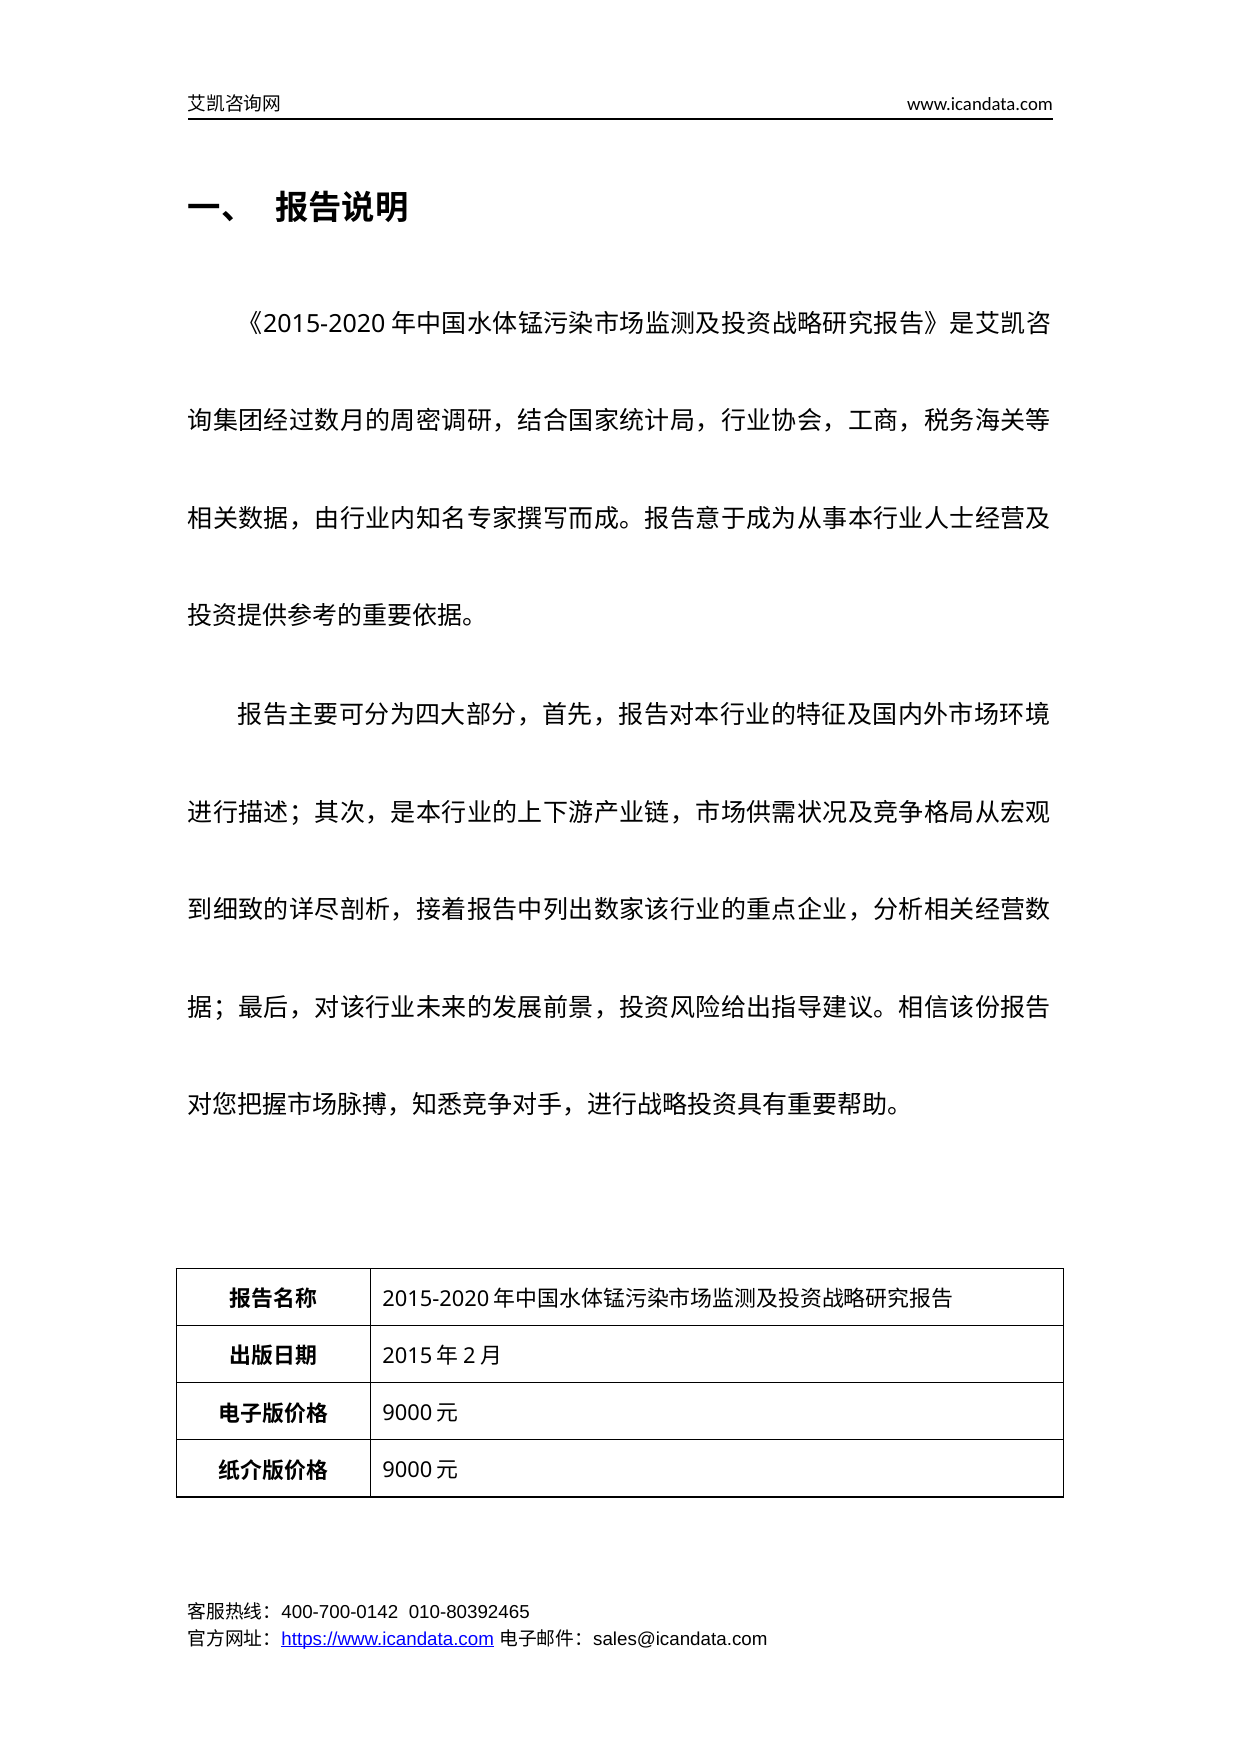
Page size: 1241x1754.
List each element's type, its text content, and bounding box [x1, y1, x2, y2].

table_cell 出版日期 [177, 1326, 370, 1382]
text 报告主要可分为四大部分，首先，报告对本行业的特征及国内外市场环境进行描述；其次，是本行业的上下游产业链，市场供需状况及竞争格局从宏观到细致的详尽剖析，接着报告中列出数家该行业的重点企业，分析相关经营数据；最后，对该行业未来的发展前景，投资风险给出指导建议。相信该份报告对您把握市场脉搏，知悉竞争对手，进行战略投资具有重要帮助。 [187, 681, 1053, 1136]
table_cell 纸介版价格 [177, 1440, 370, 1496]
table_cell 9000元 [371, 1383, 1063, 1439]
table_header 报告名称 [177, 1269, 370, 1325]
table_cell 2015年2月 [371, 1326, 1063, 1382]
table_cell 9000元 [371, 1440, 1063, 1496]
text 《2015-2020年中国水体锰污染市场监测及投资战略研究报告》是艾凯咨询集团经过数月的周密调研，结合国家统计局，行业协会，工商，税务海关等相关数据，由行业内知名专家撰写而成。报告意于成为从事本行业人士经营及投资提供参考的重要依据。 [187, 289, 1053, 646]
table_cell 电子版价格 [177, 1383, 370, 1439]
table_header 2015-2020年中国水体锰污染市场监测及投资战略研究报告 [371, 1269, 1063, 1325]
subtitle 报告说明 [187, 172, 1053, 237]
